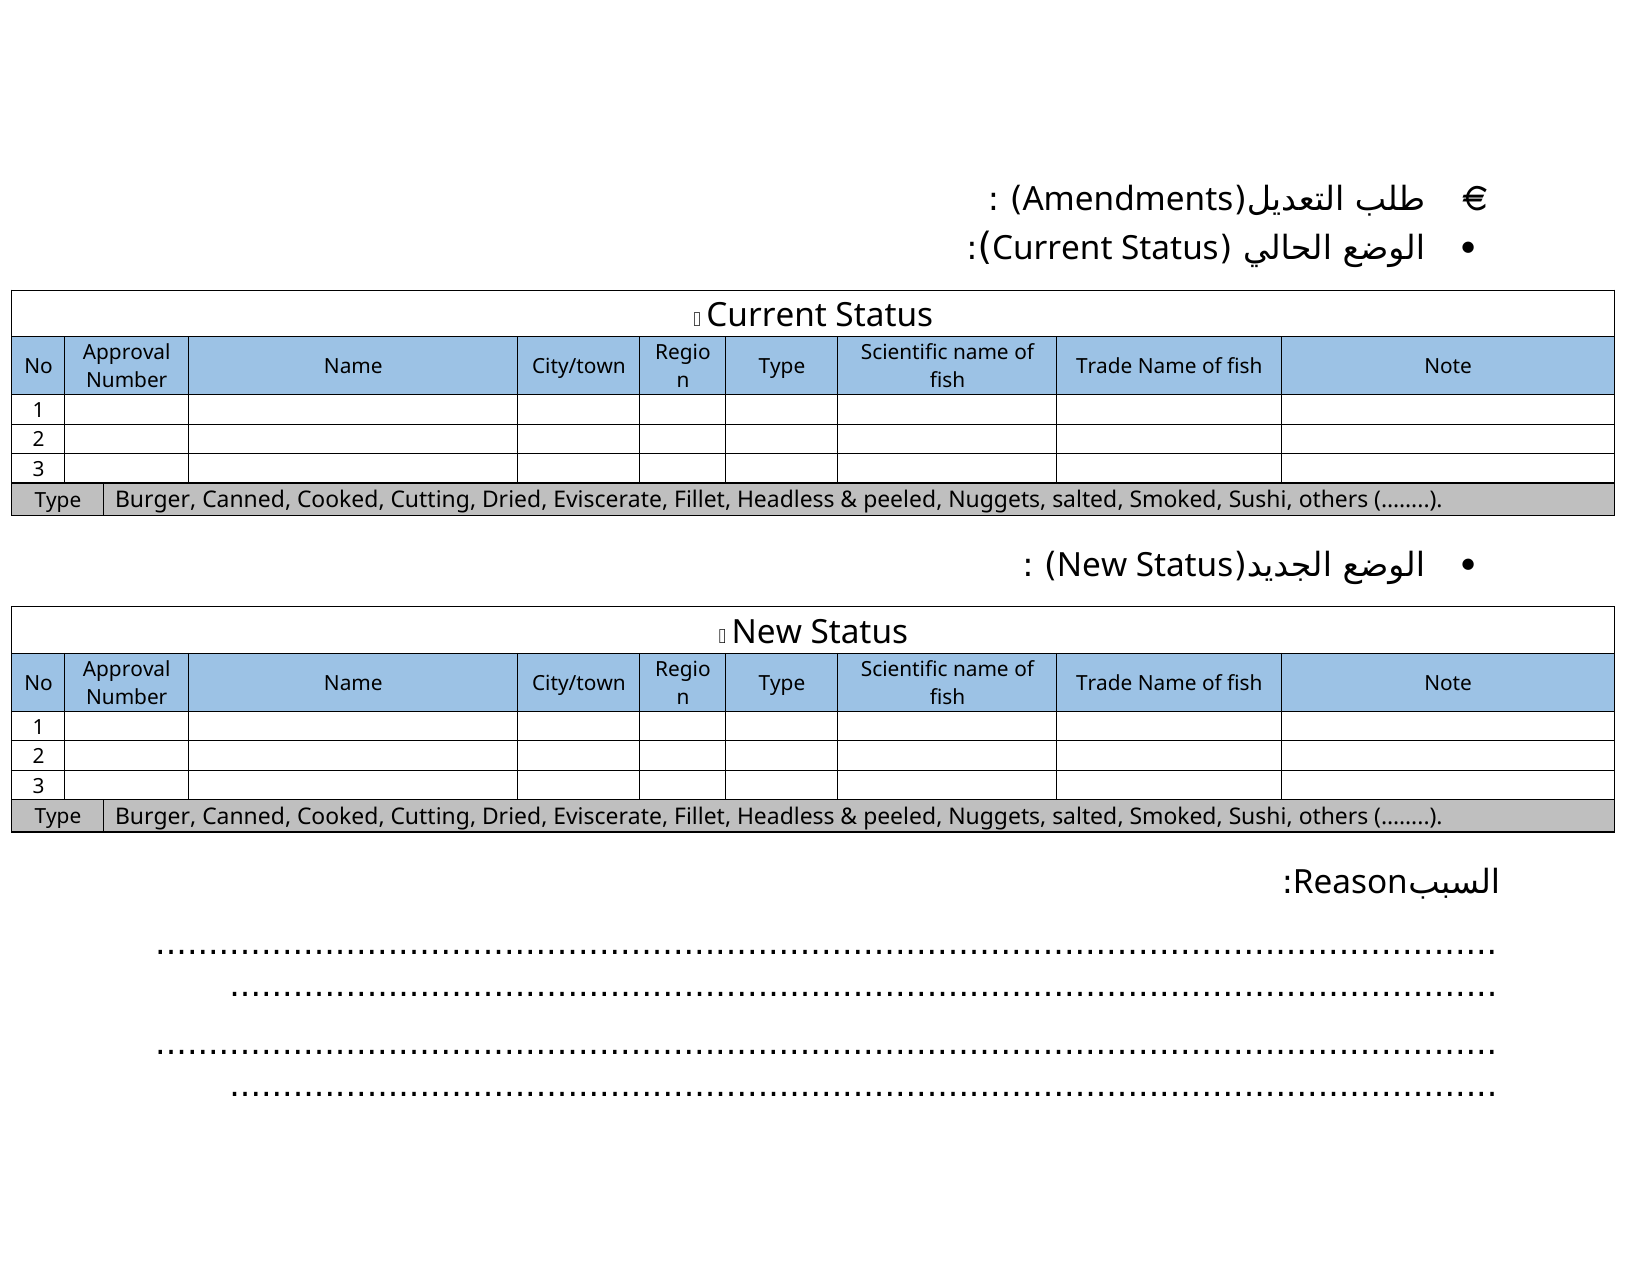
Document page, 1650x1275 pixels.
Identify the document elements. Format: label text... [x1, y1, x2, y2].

list طلب التعديل(Amendments) : [150, 175, 1462, 220]
table_cell [65, 425, 188, 453]
table_header Current Status [12, 291, 1614, 336]
table_cell [65, 771, 188, 799]
table_cell Approval Number [65, 654, 188, 711]
table_cell [640, 454, 725, 482]
table_cell [518, 712, 639, 740]
table_cell [726, 712, 837, 740]
table_cell [1057, 741, 1281, 770]
table_cell [189, 454, 517, 482]
table_cell Type [726, 337, 837, 394]
table_cell [1282, 771, 1614, 799]
table_cell Burger, Canned, Cooked, Cutting, Dried, Eviscerate, Fillet, Headless & peeled, Nuggets, salted, Smoked, Sushi, others (……..). [104, 484, 1614, 515]
table_cell [1057, 425, 1281, 453]
table_cell [726, 771, 837, 799]
table_cell [726, 425, 837, 453]
table_cell [838, 771, 1056, 799]
table_cell [838, 741, 1056, 770]
table_cell Burger, Canned, Cooked, Cutting, Dried, Eviscerate, Fillet, Headless & peeled, Nuggets, salted, Smoked, Sushi, others (……..). [104, 800, 1614, 831]
table_cell [838, 395, 1056, 423]
list الوضع الحالي (Current Status): [150, 224, 1462, 269]
table_cell No [12, 337, 64, 394]
table_cell [726, 395, 837, 423]
table_cell [640, 395, 725, 423]
table_cell City/town [518, 654, 639, 711]
text السببReason: [150, 857, 1500, 903]
table_cell [189, 741, 517, 770]
list الوضع الجديد(New Status) : [150, 541, 1462, 586]
table_cell Trade Name of fish [1057, 337, 1281, 394]
table_cell [1057, 395, 1281, 423]
table_cell Trade Name of fish [1057, 654, 1281, 711]
table_cell Region [640, 654, 725, 711]
table_cell [1057, 712, 1281, 740]
table_cell 3 [12, 771, 64, 799]
table_cell [838, 425, 1056, 453]
table_cell No [12, 654, 64, 711]
table_cell [65, 395, 188, 423]
text ....................................................................................................................................................................................................................................................... [150, 1023, 1500, 1104]
table_cell [1282, 741, 1614, 770]
table_cell Note [1282, 337, 1614, 394]
table_cell [640, 425, 725, 453]
table_cell [518, 771, 639, 799]
table_cell [65, 712, 188, 740]
table_cell Scientific name of fish [838, 337, 1056, 394]
table_cell Name [189, 654, 517, 711]
table_cell [1282, 454, 1614, 482]
table_cell 2 [12, 425, 64, 453]
table_cell Approval Number [65, 337, 188, 394]
text ....................................................................................................................................................................................................................................................... [150, 923, 1500, 1004]
table_cell Note [1282, 654, 1614, 711]
table_cell [1282, 425, 1614, 453]
table_cell [65, 454, 188, 482]
table_cell Type [12, 484, 103, 515]
table_cell [1057, 454, 1281, 482]
table_cell City/town [518, 337, 639, 394]
table_cell Name [189, 337, 517, 394]
table_cell [838, 454, 1056, 482]
table_cell [518, 741, 639, 770]
table_cell Type [726, 654, 837, 711]
table_cell [640, 741, 725, 770]
table_cell 3 [12, 454, 64, 482]
table_cell [518, 395, 639, 423]
table_cell [189, 425, 517, 453]
table_cell [640, 712, 725, 740]
table_cell [1282, 712, 1614, 740]
table_cell [518, 454, 639, 482]
table_cell [726, 454, 837, 482]
table_cell [1282, 395, 1614, 423]
table_cell 2 [12, 741, 64, 770]
table_cell [189, 712, 517, 740]
table_cell 1 [12, 395, 64, 423]
table_cell [1057, 771, 1281, 799]
table_cell [189, 395, 517, 423]
table_cell [518, 425, 639, 453]
table_cell Type [12, 800, 103, 831]
table_cell Scientific name of fish [838, 654, 1056, 711]
table_cell Region [640, 337, 725, 394]
table_cell [838, 712, 1056, 740]
table_cell [726, 741, 837, 770]
table_header New Status [12, 607, 1614, 653]
table_cell [640, 771, 725, 799]
table_cell [189, 771, 517, 799]
table_cell [65, 741, 188, 770]
table_cell 1 [12, 712, 64, 740]
